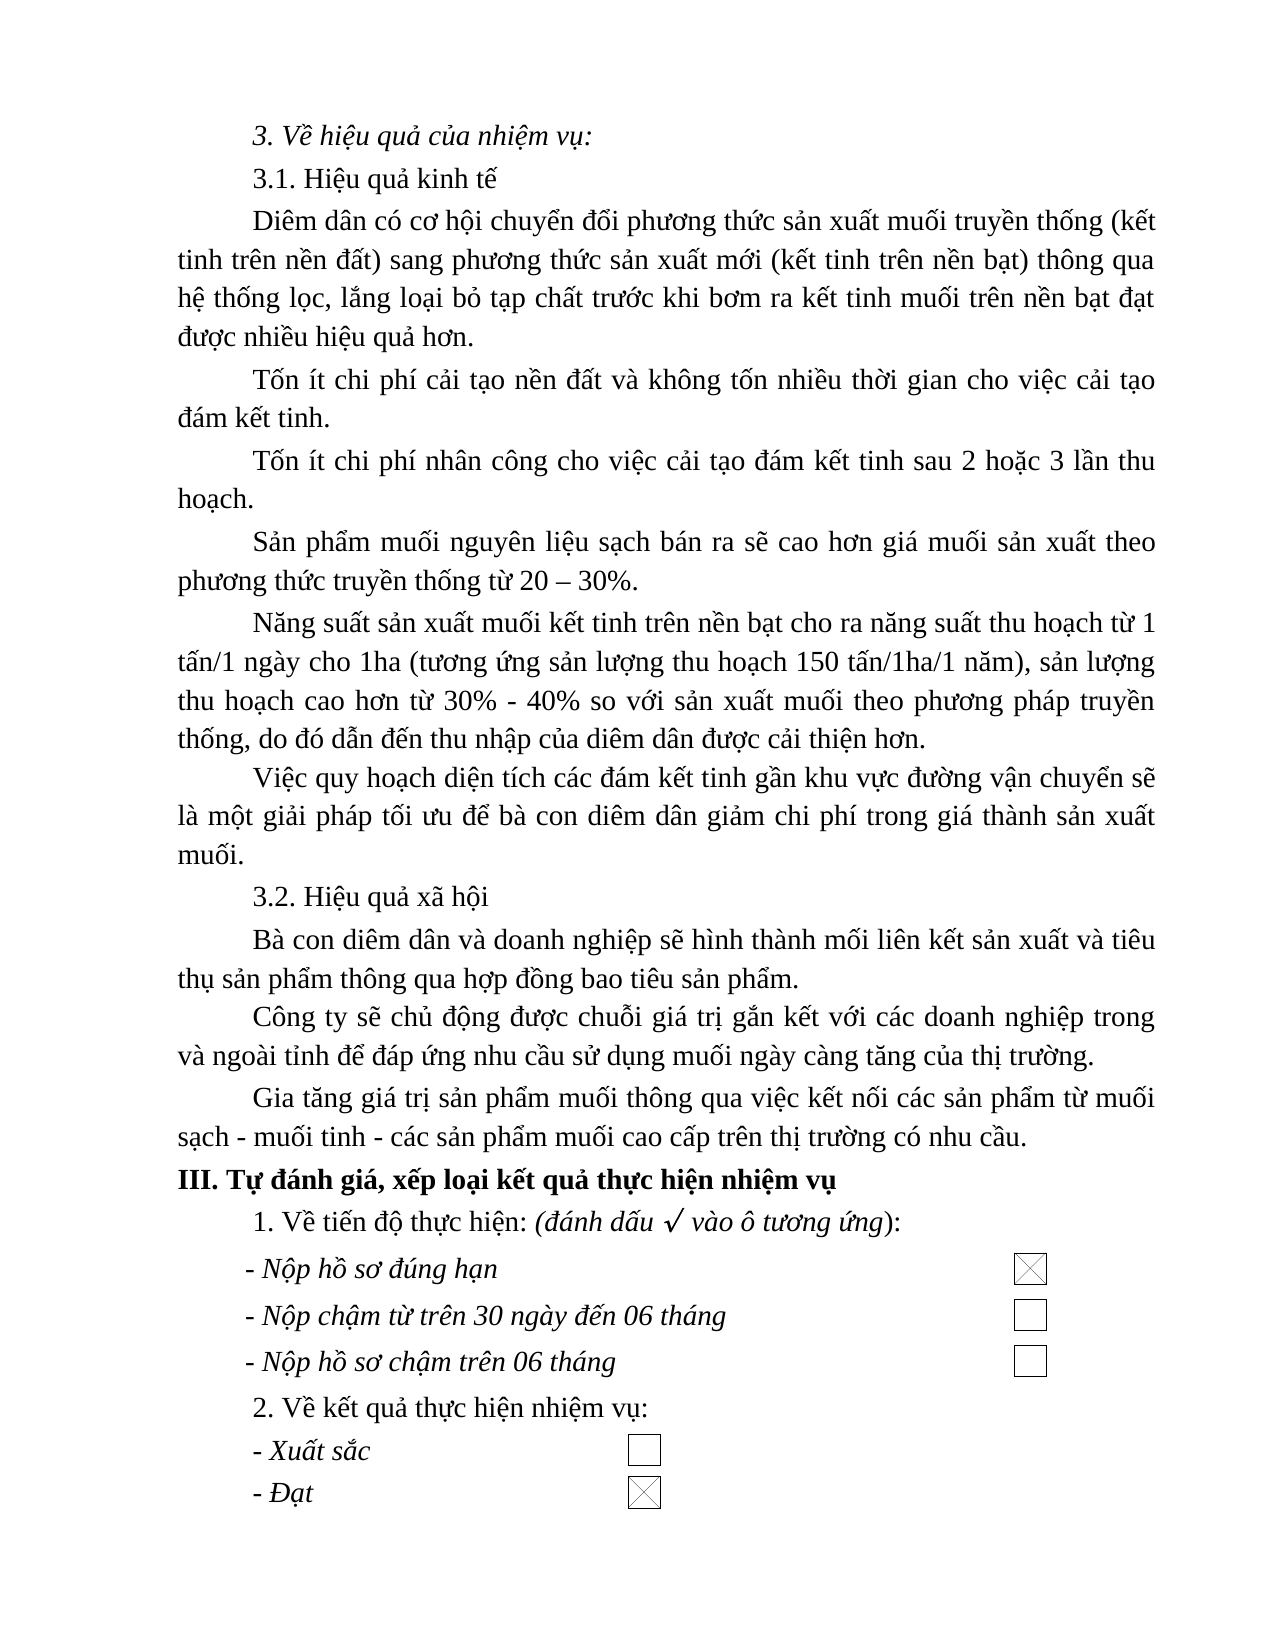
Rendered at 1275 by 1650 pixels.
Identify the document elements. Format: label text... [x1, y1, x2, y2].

text Sản phẩm muối nguyên liệu sạch bán ra sẽ cao hơn giá muối sản xuất theo phương thức truyền thống từ 20 – 30%. [177, 524, 1157, 596]
list Năng suất sản xuất muối kết tinh trên nền bạt cho ra năng suất thu hoạch từ 1 tấn/1 ngày cho 1ha (tương ứng sản lượng thu hoạch 150 tấn/1ha/1 năm), sản lượng thu hoạch cao hơn từ 30% - 40% so với sản xuất muối theo phương pháp truyền thống, do đó dẫn đến thu nhập của diêm dân được cải thiện hơn. [177, 606, 1157, 755]
text 2. Về kết quả thực hiện nhiệm vụ: [177, 1390, 1157, 1423]
text 3. Về hiệu quả của nhiệm vụ: [177, 118, 1157, 152]
table_cell - Nộp hồ sơ chậm trên 06 tháng [234, 1340, 964, 1386]
table_cell - Nộp chậm từ trên 30 ngày đến 06 tháng [234, 1294, 964, 1340]
text III. Tự đánh giá, xếp loại kết quả thực hiện nhiệm vụ [177, 1162, 1157, 1195]
text 3.1. Hiệu quả kinh tế [252, 161, 1157, 194]
table_cell [965, 1340, 1096, 1386]
text - Xuất sắc [177, 1433, 1157, 1466]
list Công ty sẽ chủ động được chuỗi giá trị gắn kết với các doanh nghiệp trong và ngoài tỉnh để đáp ứng nhu cầu sử dụng muối ngày càng tăng của thị trường. [177, 999, 1157, 1071]
text Diêm dân có cơ hội chuyển đổi phương thức sản xuất muối truyền thống (kết tinh trên nền đất) sang phương thức sản xuất mới (kết tinh trên nền bạt) thông qua hệ thống lọc, lắng loại bỏ tạp chất trước khi bơm ra kết tinh muối trên nền bạt đạt được nhiều hiệu quả hơn. [177, 203, 1157, 353]
table_cell [965, 1294, 1096, 1340]
table_header - Nộp hồ sơ đúng hạn [234, 1248, 964, 1293]
table_header [965, 1248, 1096, 1293]
text Tốn ít chi phí cải tạo nền đất và không tốn nhiều thời gian cho việc cải tạo đám kết tinh. [177, 362, 1157, 434]
text Gia tăng giá trị sản phẩm muối thông qua việc kết nối các sản phẩm từ muối sạch - muối tinh - các sản phẩm muối cao cấp trên thị trường có nhu cầu. [177, 1081, 1157, 1153]
list Việc quy hoạch diện tích các đám kết tinh gần khu vực đường vận chuyển sẽ là một giải pháp tối ưu để bà con diêm dân giảm chi phí trong giá thành sản xuất muối. [177, 760, 1157, 870]
text 1. Về tiến độ thực hiện: (đánh dấu vào ô tương ứng): [177, 1204, 1157, 1238]
text 3.2. Hiệu quả xã hội [252, 879, 1157, 913]
text - Đạt [177, 1475, 1157, 1509]
list Bà con diêm dân và doanh nghiệp sẽ hình thành mối liên kết sản xuất và tiêu thụ sản phẩm thông qua hợp đồng bao tiêu sản phẩm. [177, 922, 1157, 994]
text Tốn ít chi phí nhân công cho việc cải tạo đám kết tinh sau 2 hoặc 3 lần thu hoạch. [177, 443, 1157, 515]
